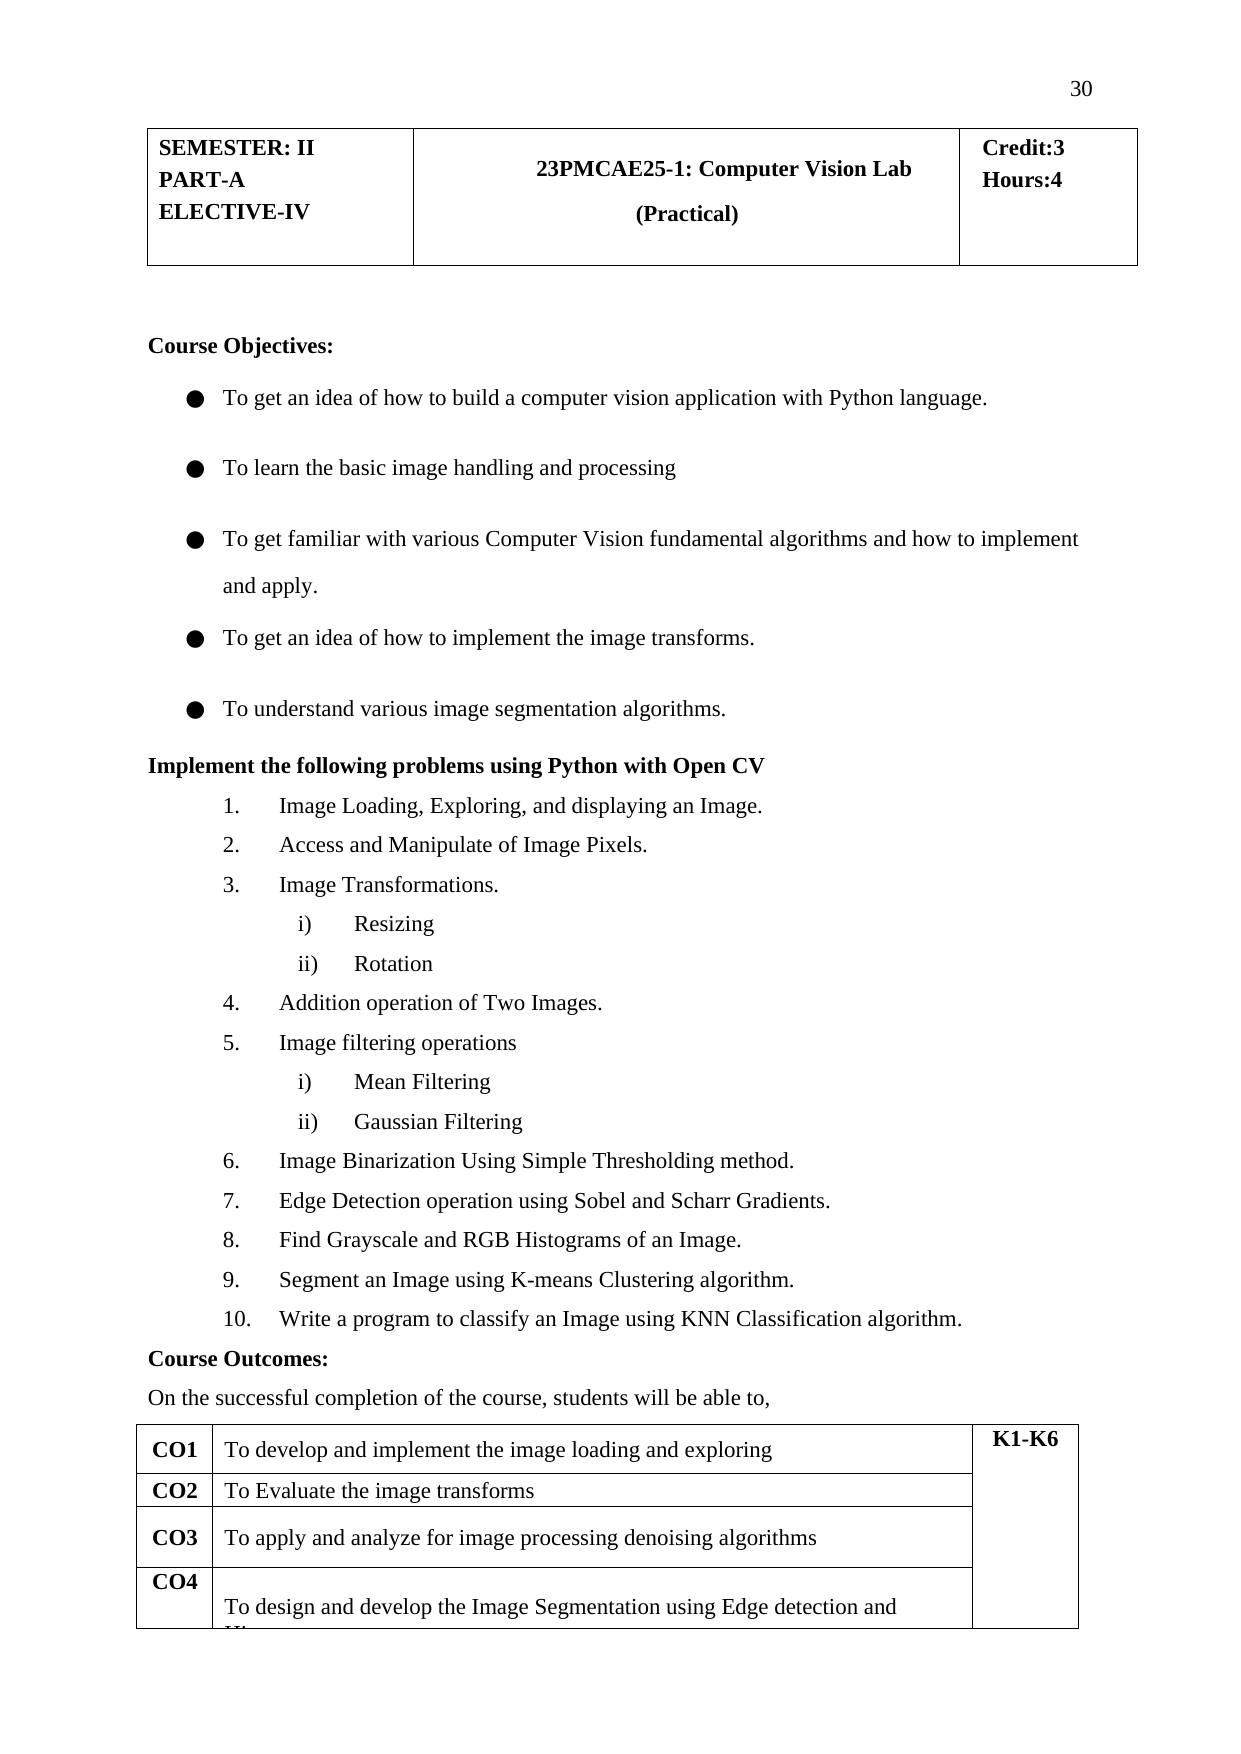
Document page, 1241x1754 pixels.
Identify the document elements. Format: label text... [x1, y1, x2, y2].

table_header CO1 [137, 1425, 212, 1473]
list Image filtering operations [223, 1029, 1092, 1055]
list To understand various image segmentation algorithms. [185, 682, 1092, 729]
table_header K1-K6 [973, 1425, 1078, 1628]
list Rotation [298, 950, 1092, 976]
table_cell CO3 [137, 1507, 212, 1567]
list To get an idea of how to implement the image transforms. [185, 612, 1092, 658]
text Course Objectives: [148, 332, 1092, 358]
table_header 23PMCAE25-1: Computer Vision Lab (Practical) [414, 129, 959, 265]
list To get familiar with various Computer Vision fundamental algorithms and how to implement and apply. [185, 512, 1092, 598]
list Edge Detection operation using Sobel and Scharr Gradients. [223, 1187, 1092, 1213]
text Implement the following problems using Python with Open CV [148, 752, 1092, 779]
list To learn the basic image handling and processing [185, 442, 1092, 488]
table_cell To apply and analyze for image processing denoising algorithms [213, 1507, 972, 1567]
list Mean Filtering [298, 1068, 1092, 1094]
list Write a program to classify an Image using KNN Classification algorithm. [223, 1305, 1092, 1331]
list Find Grayscale and RGB Histograms of an Image. [223, 1226, 1092, 1252]
table_cell CO4 [137, 1568, 212, 1628]
list Image Binarization Using Simple Thresholding method. [223, 1147, 1092, 1173]
list Resizing [298, 910, 1092, 937]
list Image Loading, Exploring, and displaying an Image. [223, 792, 1092, 818]
table_header Credit:3 Hours:4 [960, 129, 1137, 265]
table_header To develop and implement the image loading and exploring [213, 1425, 972, 1473]
text On the successful completion of the course, students will be able to, [148, 1384, 1092, 1410]
table_cell CO2 [137, 1474, 212, 1506]
list Addition operation of Two Images. [223, 989, 1092, 1016]
list To get an idea of how to build a computer vision application with Python language. [185, 371, 1092, 418]
list Image Transformations. [223, 871, 1092, 897]
list Gaussian Filtering [298, 1108, 1092, 1134]
table_cell To design and develop the Image Segmentation using Edge detection and Histograms [213, 1568, 972, 1628]
table_header SEMESTER: II PART-A ELECTIVE-IV [148, 129, 413, 265]
list Access and Manipulate of Image Pixels. [223, 831, 1092, 858]
text Course Outcomes: [148, 1344, 1092, 1371]
table_cell To Evaluate the image transforms [213, 1474, 972, 1506]
list Segment an Image using K-means Clustering algorithm. [223, 1266, 1092, 1292]
